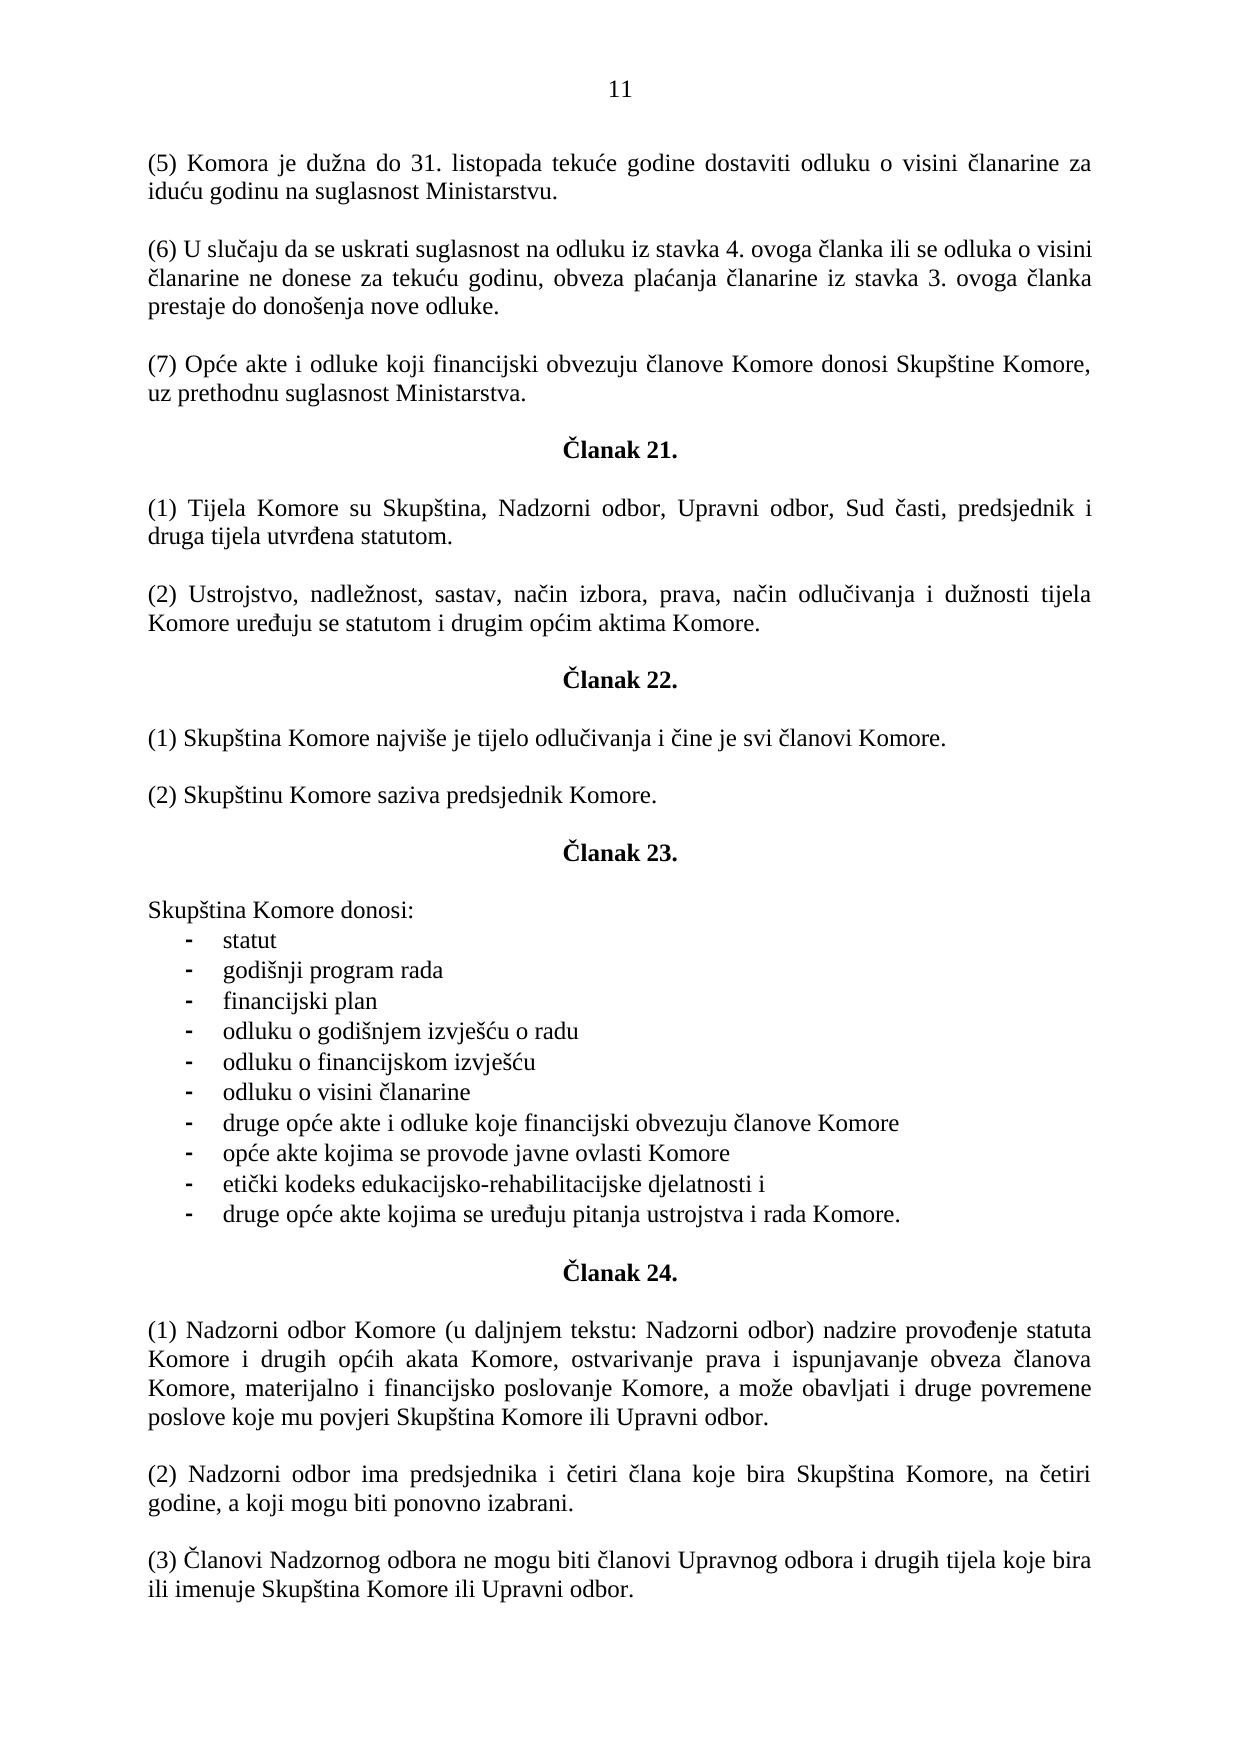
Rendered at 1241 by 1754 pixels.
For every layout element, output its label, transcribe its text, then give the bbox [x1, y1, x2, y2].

text (1) Skupština Komore najviše je tijelo odlučivanja i čine je svi članovi Komore. [148, 723, 1093, 751]
text (2) Nadzorni odbor ima predsjednika i četiri člana koje bira Skupština Komore, na četiri godine, a koji mogu biti ponovno izabrani. [148, 1459, 1093, 1517]
text (2) Skupštinu Komore saziva predsjednik Komore. [148, 780, 1093, 809]
text (5) Komora je dužna do 31. listopada tekuće godine dostaviti odluku o visini članarine za iduću godinu na suglasnost Ministarstvu. [148, 148, 1093, 205]
text (7) Opće akte i odluke koji financijski obvezuju članove Komore donosi Skupštine Komore, uz prethodnu suglasnost Ministarstva. [148, 349, 1093, 406]
text (6) U slučaju da se uskrati suglasnost na odluku iz stavka 4. ovoga članka ili se odluka o visini članarine ne donese za tekuću godinu, obveza plaćanja članarine iz stavka 3. ovoga članka prestaje do donošenja nove odluke. [148, 234, 1093, 320]
text (1) Nadzorni odbor Komore (u daljnjem tekstu: Nadzorni odbor) nadzire provođenje statuta Komore i drugih općih akata Komore, ostvarivanje prava i ispunjavanje obveza članova Komore, materijalno i financijsko poslovanje Komore, a može obavljati i druge povremene poslove koje mu povjeri Skupština Komore ili Upravni odbor. [148, 1315, 1093, 1430]
text Članak 22. [148, 665, 1093, 694]
text Članak 24. [148, 1258, 1093, 1287]
list financijski plan [185, 985, 1093, 1015]
list druge opće akte i odluke koje financijski obvezuju članove Komore [185, 1107, 1093, 1137]
list etički kodeks edukacijsko-rehabilitacijske djelatnosti i [185, 1168, 1093, 1198]
list godišnji program rada [185, 954, 1093, 985]
text Članak 21. [148, 435, 1093, 464]
list opće akte kojima se provode javne ovlasti Komore [185, 1137, 1093, 1168]
text (2) Ustrojstvo, nadležnost, sastav, način izbora, prava, način odlučivanja i dužnosti tijela Komore uređuju se statutom i drugim općim aktima Komore. [148, 579, 1093, 636]
text Članak 23. [148, 838, 1093, 866]
text Skupština Komore donosi: [148, 895, 1093, 924]
list druge opće akte kojima se uređuju pitanja ustrojstva i rada Komore. [185, 1198, 1093, 1229]
list odluku o godišnjem izvješću o radu [185, 1015, 1093, 1046]
list odluku o financijskom izvješću [185, 1046, 1093, 1076]
list odluku o visini članarine [185, 1076, 1093, 1107]
list statut [185, 924, 1093, 954]
text (1) Tijela Komore su Skupština, Nadzorni odbor, Upravni odbor, Sud časti, predsjednik i druga tijela utvrđena statutom. [148, 493, 1093, 550]
text (3) Članovi Nadzornog odbora ne mogu biti članovi Upravnog odbora i drugih tijela koje bira ili imenuje Skupština Komore ili Upravni odbor. [148, 1545, 1093, 1603]
